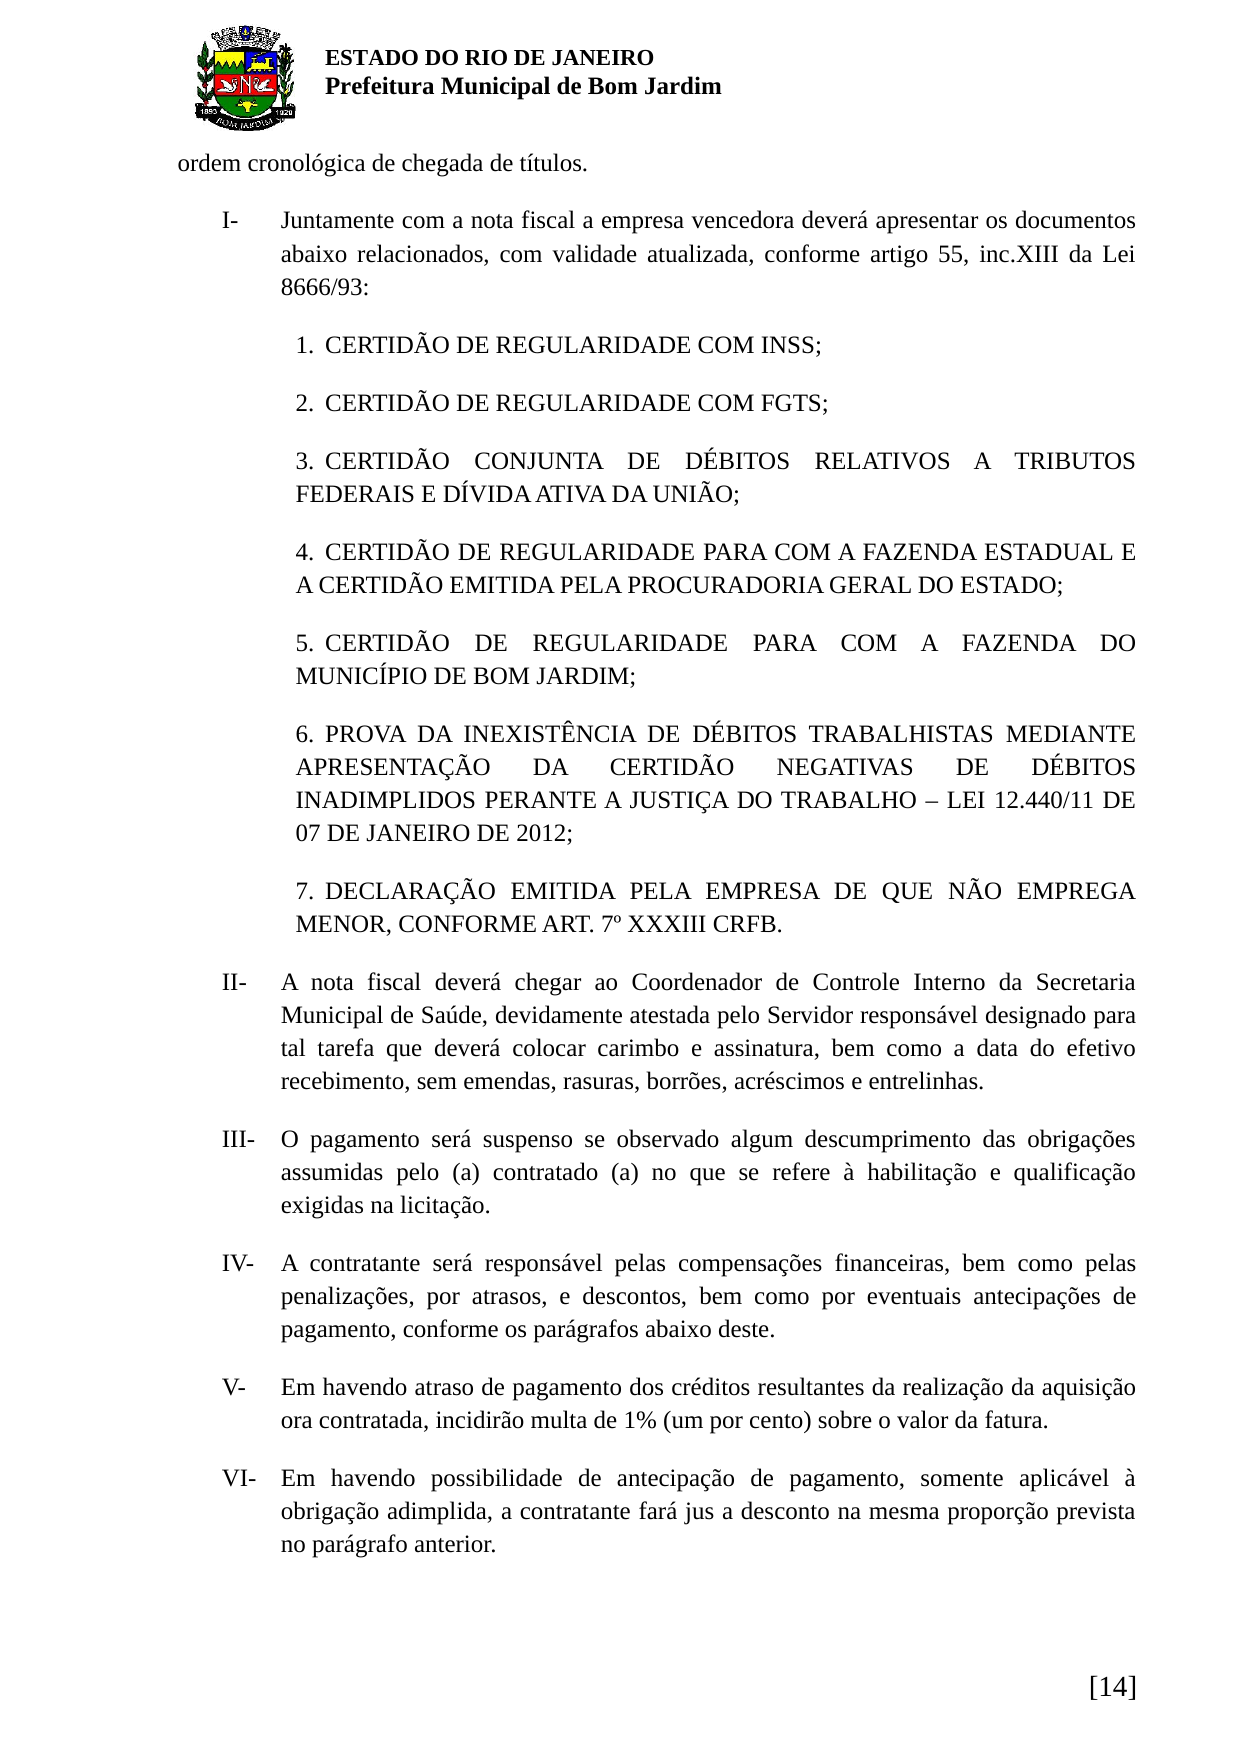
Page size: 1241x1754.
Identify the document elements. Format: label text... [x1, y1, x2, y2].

list A contratante será responsável pelas compensações financeiras, bem como pelas penalizações, por atrasos, e descontos, bem como por eventuais antecipações de pagamento, conforme os parágrafos abaixo deste. [222, 1248, 1137, 1343]
list CERTIDÃO DE REGULARIDADE PARA COM A FAZENDA ESTADUAL E A CERTIDÃO EMITIDA PELA PROCURADORIA GERAL DO ESTADO; [295, 537, 1137, 598]
list A nota fiscal deverá chegar ao Coordenador de Controle Interno da Secretaria Municipal de Saúde, devidamente atestada pelo Servidor responsável designado para tal tarefa que deverá colocar carimbo e assinatura, bem como a data do efetivo recebimento, sem emendas, rasuras, borrões, acréscimos e entrelinhas. [222, 967, 1137, 1095]
picture [192, 23, 297, 133]
list DECLARAÇÃO EMITIDA PELA EMPRESA DE QUE NÃO EMPREGA MENOR, CONFORME ART. 7º XXXIII CRFB. [295, 876, 1137, 938]
list Em havendo atraso de pagamento dos créditos resultantes da realização da aquisição ora contratada, incidirão multa de 1% (um por cento) sobre o valor da fatura. [222, 1372, 1137, 1434]
list PROVA DA INEXISTÊNCIA DE DÉBITOS TRABALHISTAS MEDIANTE APRESENTAÇÃO DA CERTIDÃO NEGATIVAS DE DÉBITOS INADIMPLIDOS PERANTE A JUSTIÇA DO TRABALHO – LEI 12.440/11 DE 07 DE JANEIRO DE 2012; [295, 719, 1137, 847]
list CERTIDÃO DE REGULARIDADE PARA COM A FAZENDA DO MUNICÍPIO DE BOM JARDIM; [295, 628, 1137, 689]
list CERTIDÃO DE REGULARIDADE COM INSS; [295, 330, 1137, 358]
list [177, 148, 1137, 176]
list Em havendo possibilidade de antecipação de pagamento, somente aplicável à obrigação adimplida, a contratante fará jus a desconto na mesma proporção prevista no parágrafo anterior. [222, 1463, 1137, 1558]
list Juntamente com a nota fiscal a empresa vencedora deverá apresentar os documentos abaixo relacionados, com validade atualizada, conforme artigo 55, inc.XIII da Lei 8666/93: [222, 206, 1137, 300]
list CERTIDÃO CONJUNTA DE DÉBITOS RELATIVOS A TRIBUTOS FEDERAIS E DÍVIDA ATIVA DA UNIÃO; [295, 446, 1137, 507]
list CERTIDÃO DE REGULARIDADE COM FGTS; [295, 388, 1137, 416]
list O pagamento será suspenso se observado algum descumprimento das obrigações assumidas pelo (a) contratado (a) no que se refere à habilitação e qualificação exigidas na licitação. [222, 1124, 1137, 1219]
